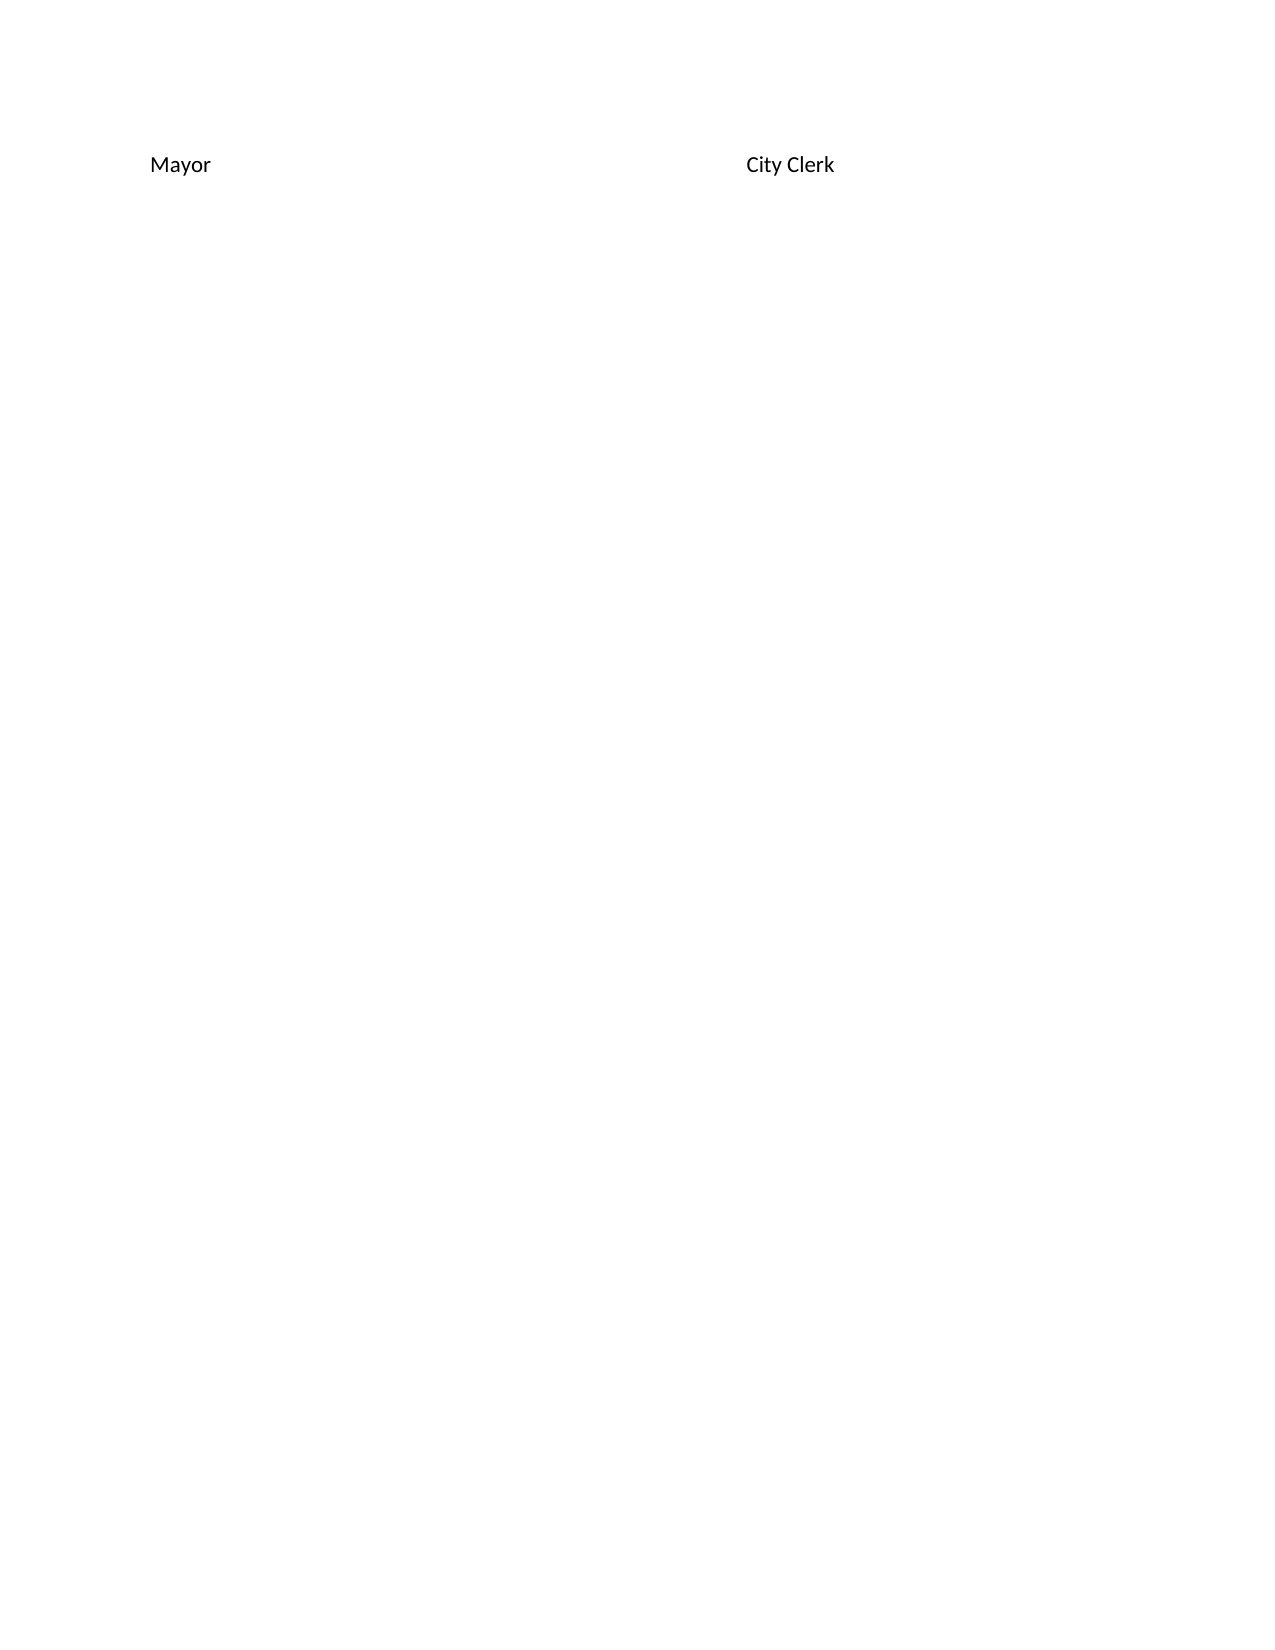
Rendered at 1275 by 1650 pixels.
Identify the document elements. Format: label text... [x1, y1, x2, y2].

text Mayor City Clerk [150, 150, 1125, 178]
